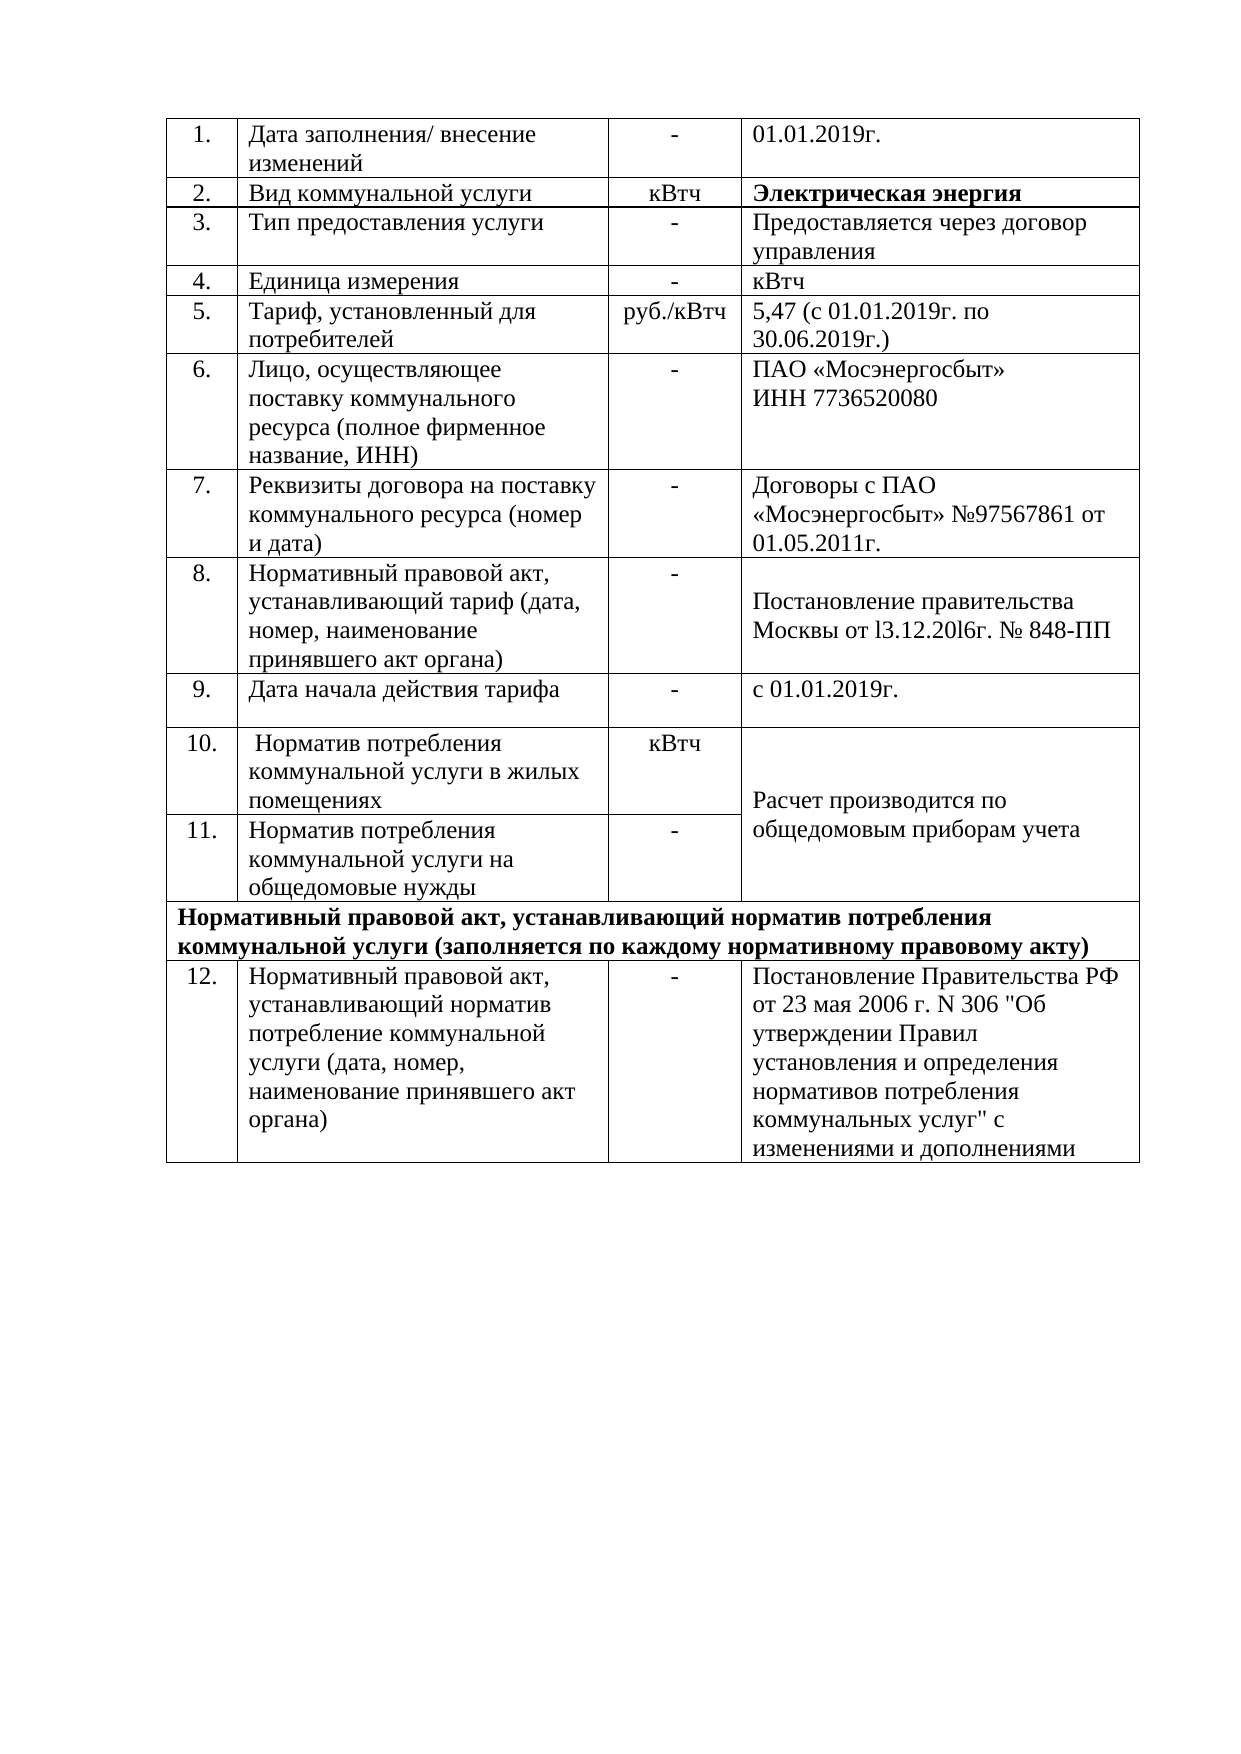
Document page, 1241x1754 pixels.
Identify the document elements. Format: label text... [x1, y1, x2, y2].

table_cell 10. [167, 728, 237, 814]
table_cell - [609, 815, 741, 901]
table_cell - [609, 470, 741, 557]
table_cell ПАО «Мосэнергосбыт» ИНН 7736520080 [742, 354, 1139, 469]
table_cell 01.01.2019г. [742, 119, 1139, 177]
table_cell Нормативный правовой акт, устанавливающий норматив потребления коммунальной услуги (заполняется по каждому нормативному правовому акту) [167, 902, 1139, 960]
table_cell - [609, 558, 741, 673]
table_cell Дата начала действия тарифа [238, 674, 608, 727]
table_cell Тип предоставления услуги [238, 208, 608, 265]
table_cell Нормативный правовой акт, устанавливающий тариф (дата, номер, наименование принявшего акт органа) [238, 558, 608, 673]
table_cell - [609, 674, 741, 727]
table_cell Расчет производится по общедомовым приборам учета [742, 728, 1139, 901]
table_cell Норматив потребления коммунальной услуги в жилых помещениях [238, 728, 608, 814]
table_cell Лицо, осуществляющее поставку коммунального ресурса (полное фирменное название, ИНН) [238, 354, 608, 469]
table_cell Нормативный правовой акт, устанавливающий норматив потребление коммунальной услуги (дата, номер, наименование принявшего акт органа) [238, 961, 608, 1162]
table_cell - [609, 354, 741, 469]
table_cell 9. [167, 674, 237, 727]
table_cell 6. [167, 354, 237, 469]
table_cell Тариф, установленный для потребителей [238, 296, 608, 353]
table_cell Договоры с ПАО «Мосэнергосбыт» №97567861 от 01.05.2011г. [742, 470, 1139, 557]
table_cell Единица измерения [238, 266, 608, 295]
table_cell Постановление Правительства РФ от 23 мая 2006 г. N 306 "Об утверждении Правил установления и определения нормативов потребления коммунальных услуг" с изменениями и дополнениями [742, 961, 1139, 1162]
table_cell кВтч [609, 178, 741, 206]
table_cell Постановление правительства Москвы от l3.12.20l6г. № 848-ПП [742, 558, 1139, 673]
table_cell Вид коммунальной услуги [238, 178, 608, 206]
table_cell Дата заполнения/ внесение изменений [238, 119, 608, 177]
table_cell 8. [167, 558, 237, 673]
table_cell 4. [167, 266, 237, 295]
table_cell - [609, 961, 741, 1162]
table_cell 5. [167, 296, 237, 353]
table_cell - [609, 119, 741, 177]
table_cell - [609, 208, 741, 265]
table_cell 5,47 (с 01.01.2019г. по 30.06.2019г.) [742, 296, 1139, 353]
table_cell кВтч [742, 266, 1139, 295]
table_cell Реквизиты договора на поставку коммунального ресурса (номер и дата) [238, 470, 608, 557]
table_cell 12. [167, 961, 237, 1162]
table_cell Предоставляется через договор управления [742, 208, 1139, 265]
table_cell руб./кВтч [609, 296, 741, 353]
table_cell 1. [167, 119, 237, 177]
table_cell с 01.01.2019г. [742, 674, 1139, 727]
table_cell 7. [167, 470, 237, 557]
table_cell 11. [167, 815, 237, 901]
table_cell кВтч [609, 728, 741, 814]
table_cell 2. [167, 178, 237, 206]
table_cell Норматив потребления коммунальной услуги на общедомовые нужды [238, 815, 608, 901]
table_cell 3. [167, 208, 237, 265]
table_cell - [609, 266, 741, 295]
table_cell Электрическая энергия [742, 178, 1139, 206]
